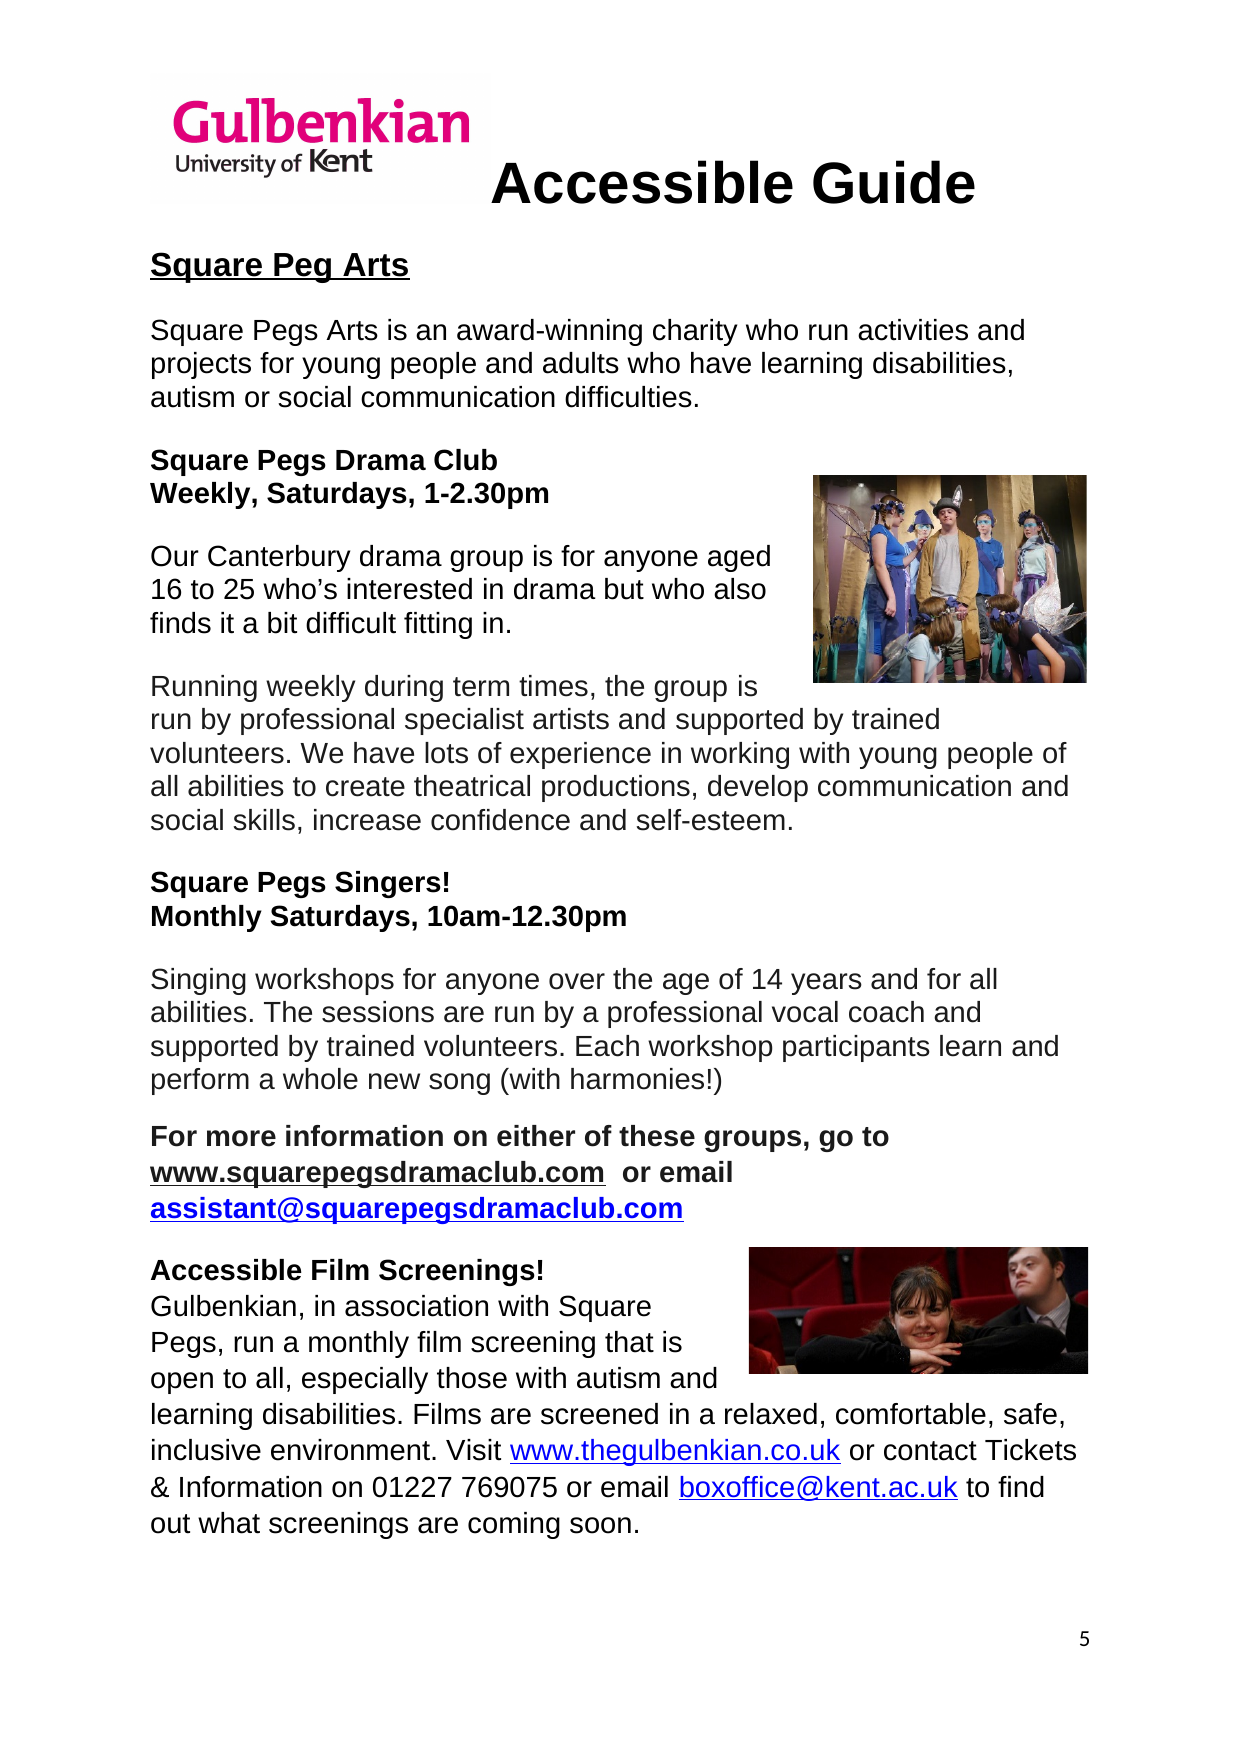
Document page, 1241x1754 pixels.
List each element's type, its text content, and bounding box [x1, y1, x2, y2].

picture [150, 73, 491, 204]
text Singing workshops for anyone over the age of 14 years and for all abilities. The sessions are run by a professional vocal coach and supported by trained volunteers. Each workshop participants learn and perform a whole new song (with harmonies!) [150, 962, 1090, 1096]
text Gulbenkian, in association with Square Pegs, run a monthly film screening that is open to all, especially those with autism and learning disabilities. Films are screened in a relaxed, comfortable, safe, inclusive environment. Visit www.thegulbenkian.co.uk or contact Tickets & Information on 01227 769075 or email boxoffice@kent.ac.uk to find out what screenings are coming soon. [150, 1289, 1090, 1539]
text Square Pegs Arts is an award-winning charity who run activities and projects for young people and adults who have learning disabilities, autism or social communication difficulties. [150, 313, 1090, 413]
text For more information on either of these groups, go to www.squarepegsdramaclub.com or email assistant@squarepegsdramaclub.com [150, 1119, 1090, 1225]
picture [811, 475, 1087, 682]
picture [747, 1247, 1088, 1373]
subtitle Square Peg Arts [150, 245, 1090, 283]
text Square Pegs Drama Club Weekly, Saturdays, 1-2.30pm [150, 442, 1090, 509]
text Our Canterbury drama group is for anyone aged 16 to 25 who’s interested in drama but who also finds it a bit difficult fitting in. [150, 539, 811, 639]
subtitle Accessible Film Screenings! [150, 1253, 747, 1286]
text Running weekly during term times, the group is run by professional specialist artists and supported by trained volunteers. We have lots of experience in working with young people of all abilities to create theatrical productions, develop communication and social skills, increase confidence and self-esteem. [150, 668, 1090, 836]
text Square Pegs Singers! Monthly Saturdays, 10am-12.30pm [150, 865, 1090, 932]
